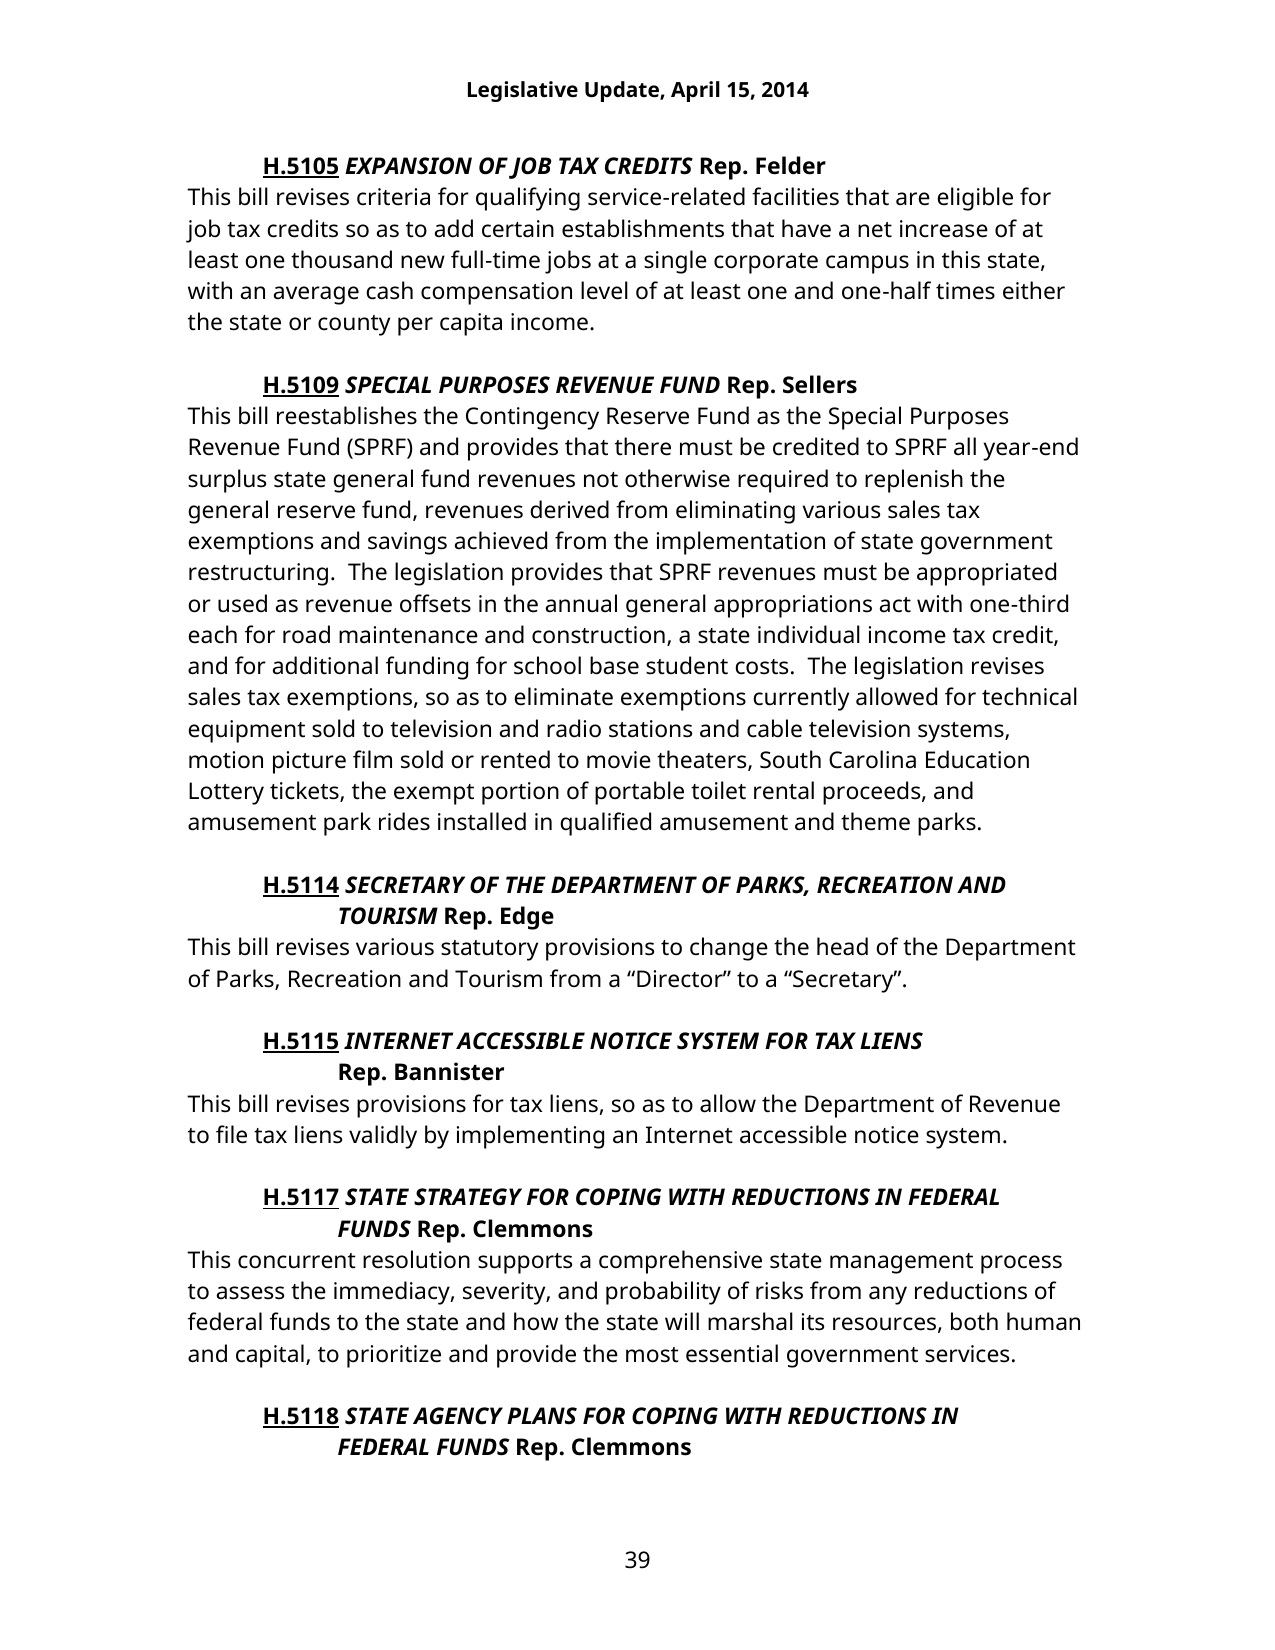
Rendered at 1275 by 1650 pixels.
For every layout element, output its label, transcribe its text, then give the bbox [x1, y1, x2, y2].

text FEDERAL FUNDS Rep. Clemmons [187, 1431, 1087, 1462]
text H.5115 INTERNET ACCESSIBLE NOTICE SYSTEM FOR TAX LIENS [187, 1025, 1087, 1056]
text H.5109 SPECIAL PURPOSES REVENUE FUND Rep. Sellers [187, 369, 1087, 400]
text This bill revises various statutory provisions to change the head of the Department of Parks, Recreation and Tourism from a “Director” to a “Secretary”. [187, 931, 1087, 994]
text H.5117 STATE STRATEGY FOR COPING WITH REDUCTIONS IN FEDERAL [187, 1181, 1087, 1212]
text This bill revises criteria for qualifying service-related facilities that are eligible for job tax credits so as to add certain establishments that have a net increase of at least one thousand new full-time jobs at a single corporate campus in this state, with an average cash compensation level of at least one and one-half times either the state or county per capita income. [187, 181, 1087, 337]
text This concurrent resolution supports a comprehensive state management process to assess the immediacy, severity, and probability of risks from any reductions of federal funds to the state and how the state will marshal its resources, both human and capital, to prioritize and provide the most essential government services. [187, 1244, 1087, 1369]
text FUNDS Rep. Clemmons [187, 1212, 1087, 1244]
text Rep. Bannister [187, 1056, 1087, 1087]
text H.5114 SECRETARY OF THE DEPARTMENT OF PARKS, RECREATION AND [187, 869, 1087, 900]
text H.5118 STATE AGENCY PLANS FOR COPING WITH REDUCTIONS IN [187, 1400, 1087, 1431]
text This bill revises provisions for tax liens, so as to allow the Department of Revenue to file tax liens validly by implementing an Internet accessible notice system. [187, 1087, 1087, 1150]
text TOURISM Rep. Edge [187, 900, 1087, 931]
text H.5105 EXPANSION OF JOB TAX CREDITS Rep. Felder [187, 150, 1087, 181]
text This bill reestablishes the Contingency Reserve Fund as the Special Purposes Revenue Fund (SPRF) and provides that there must be credited to SPRF all year-end surplus state general fund revenues not otherwise required to replenish the general reserve fund, revenues derived from eliminating various sales tax exemptions and savings achieved from the implementation of state government restructuring. The legislation provides that SPRF revenues must be appropriated or used as revenue offsets in the annual general appropriations act with one-third each for road maintenance and construction, a state individual income tax credit, and for additional funding for school base student costs. The legislation revises sales tax exemptions, so as to eliminate exemptions currently allowed for technical equipment sold to television and radio stations and cable television systems, motion picture film sold or rented to movie theaters, South Carolina Education Lottery tickets, the exempt portion of portable toilet rental proceeds, and amusement park rides installed in qualified amusement and theme parks. [187, 400, 1087, 837]
